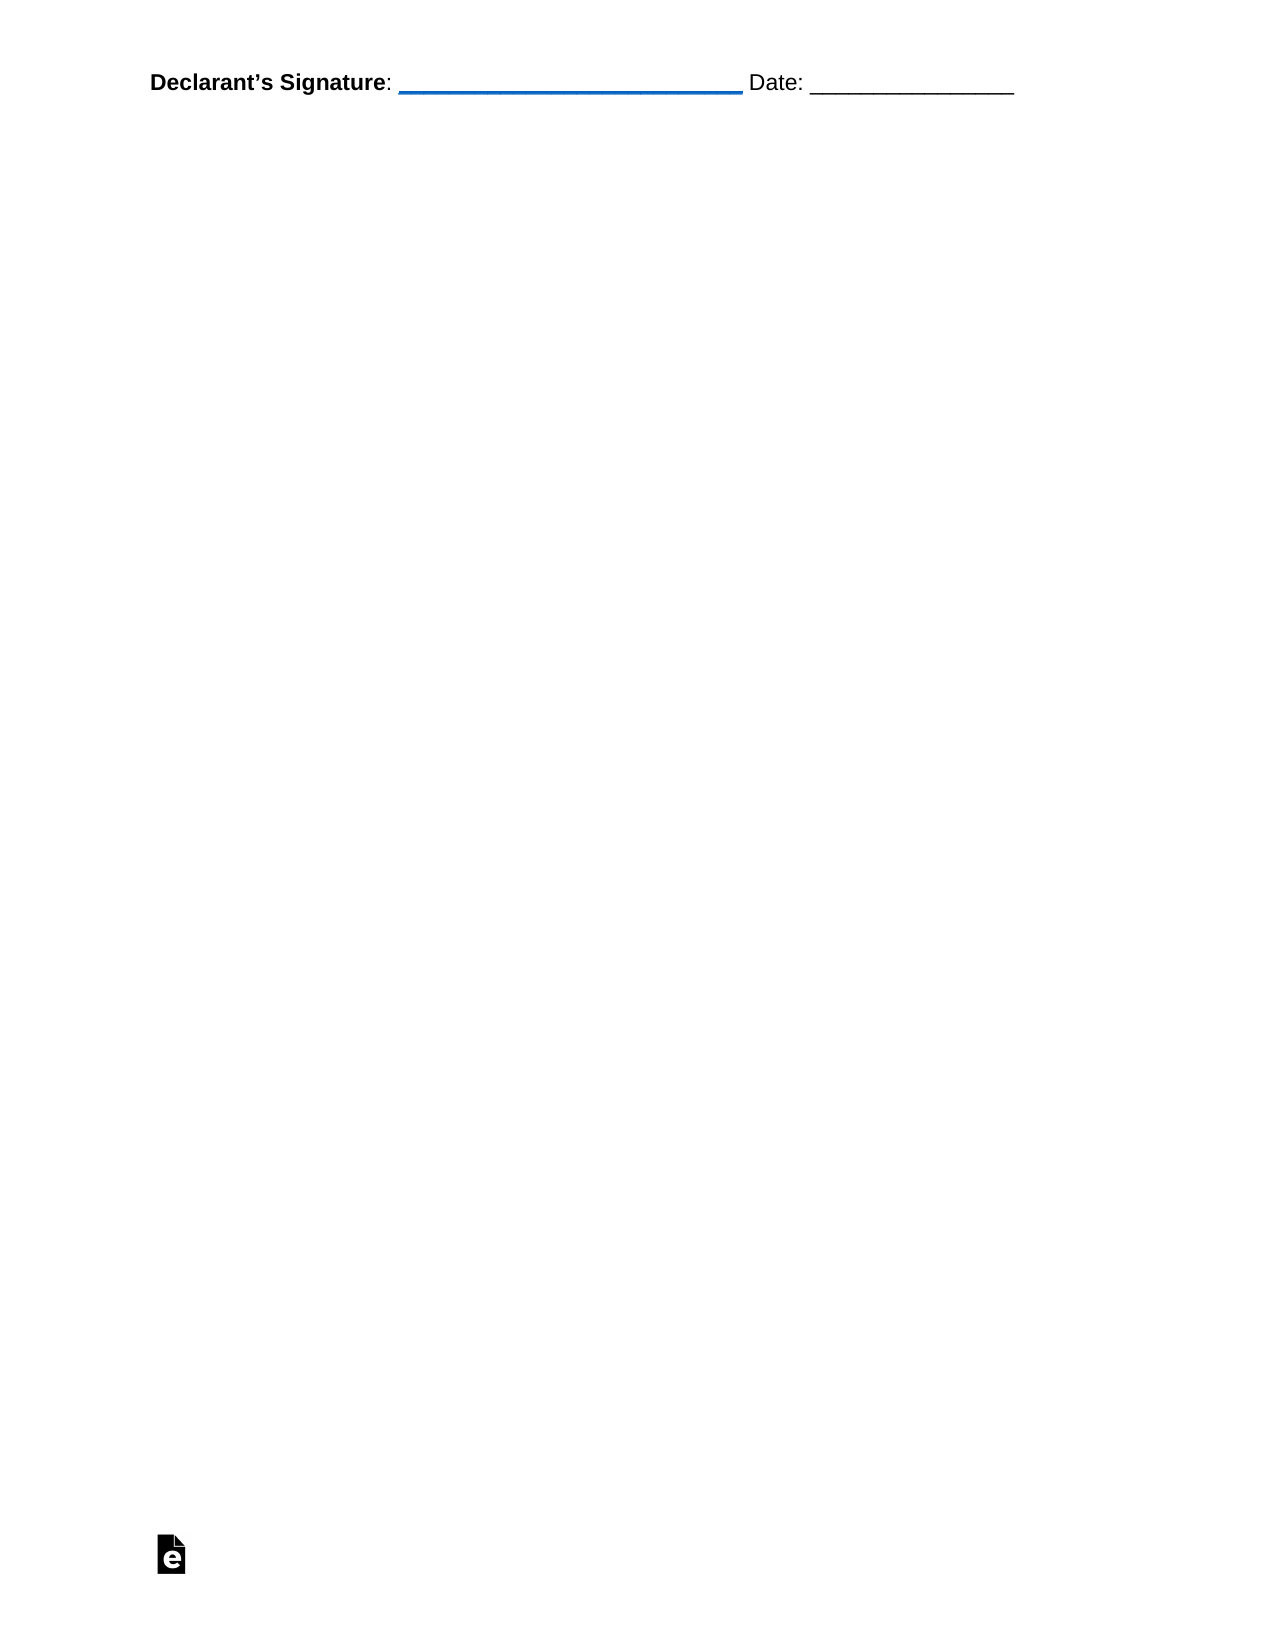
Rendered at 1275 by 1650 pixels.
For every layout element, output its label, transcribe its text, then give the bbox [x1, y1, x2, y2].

text Declarant’s Signature: ___________________________ Date: ________________ [150, 68, 1125, 95]
picture [150, 1533, 192, 1575]
